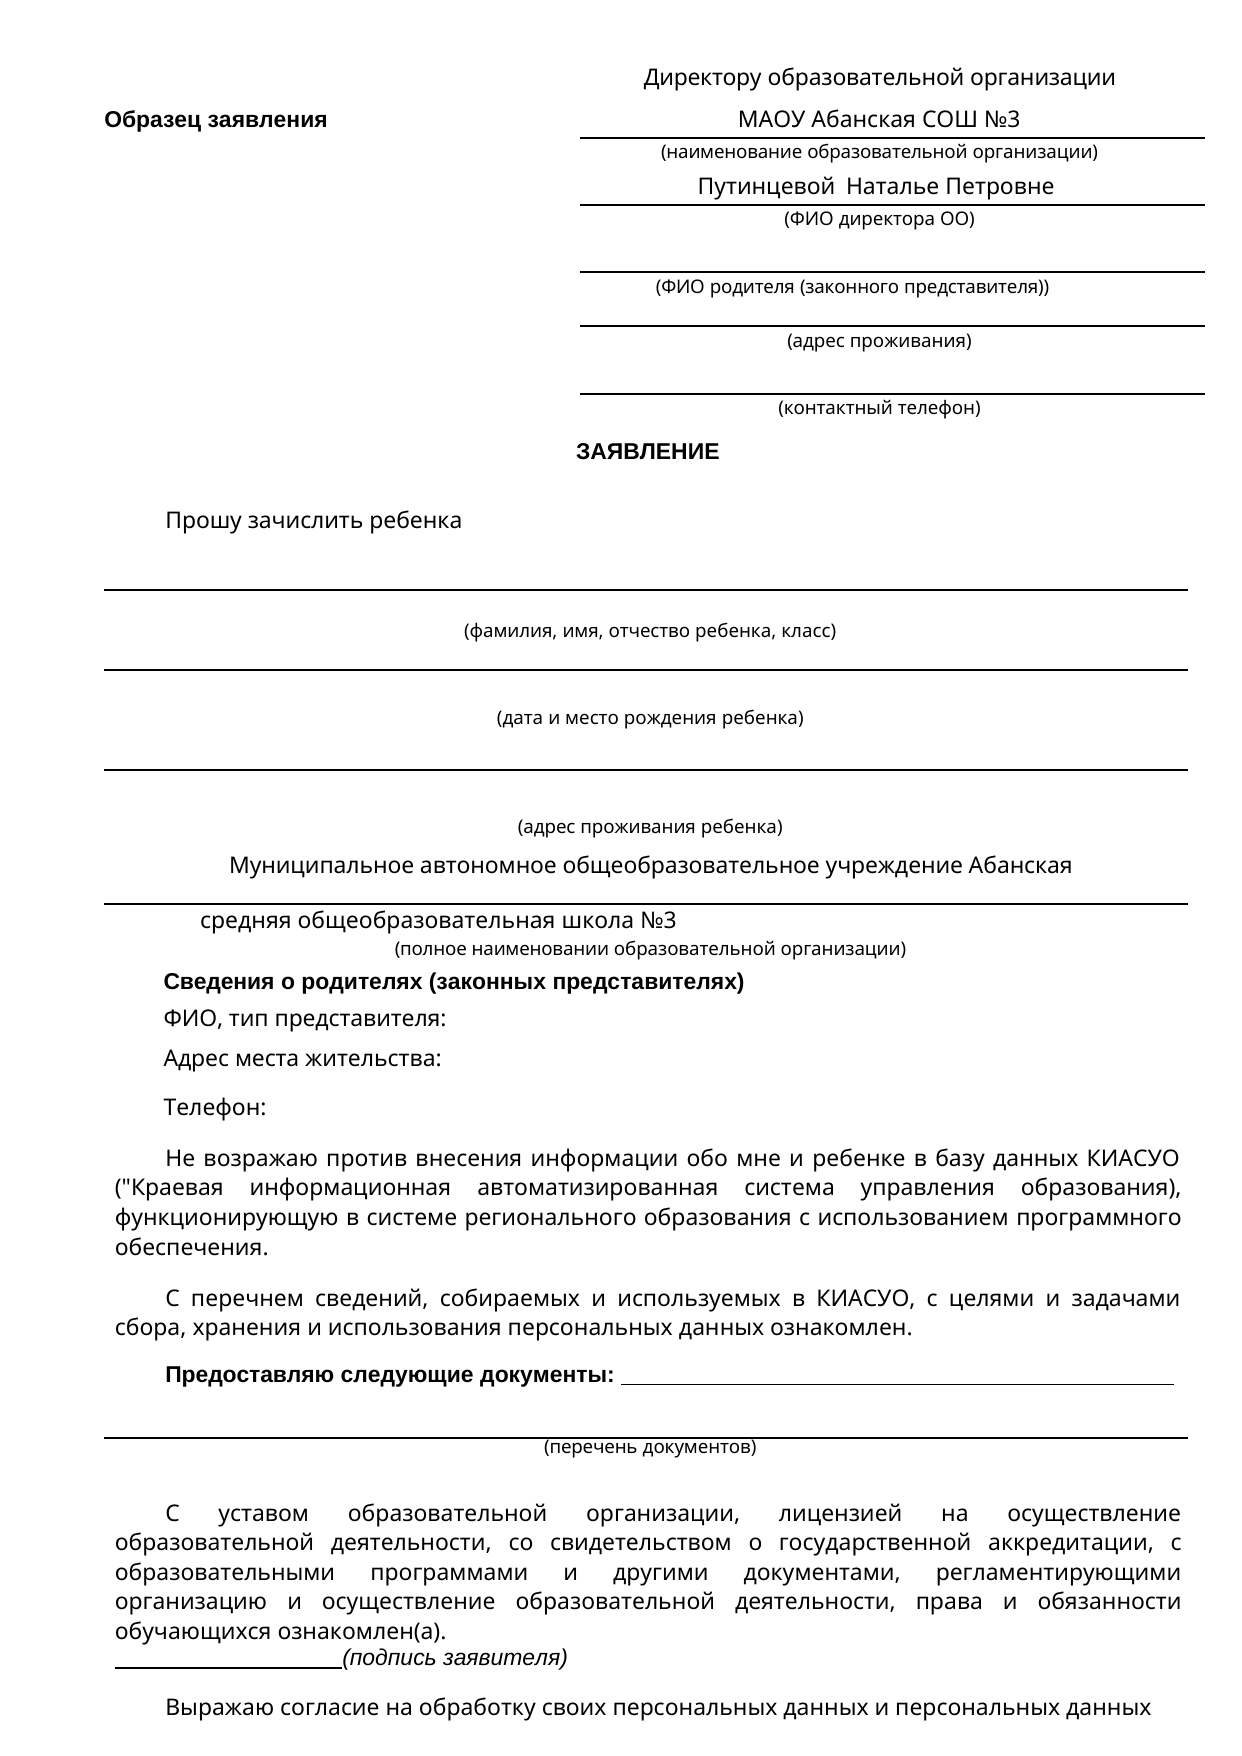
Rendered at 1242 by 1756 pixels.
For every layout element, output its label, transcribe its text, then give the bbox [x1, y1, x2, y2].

text (дата и место рождения ребенка) [199, 704, 1101, 729]
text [114, 1692, 1164, 1722]
text Образец заявления МАОУ Абанская СОШ №3 [104, 103, 1194, 134]
text Путинцевой Наталье Петровне [697, 170, 1194, 201]
text (наименование образовательной организации) [574, 138, 1185, 164]
text С уставом образовательной организации, лицензией на осуществление образовательной деятельности, со свидетельством о государственной аккредитации, с образовательными программами и другими документами, регламентирующими организацию и осуществление образовательной деятельности, права и обязанности обучающихся ознакомлен(а). [114, 1498, 1182, 1646]
text (ФИО родителя (законного представителя)) [656, 276, 1194, 297]
text (подпись заявителя) [114, 1646, 1194, 1671]
text (адрес проживания ребенка) [199, 813, 1101, 838]
text Муниципальное автономное общеобразовательное учреждение Абанская средняя общеобразовательная школа №3 [200, 850, 1101, 935]
text Прошу зачислить ребенка [165, 504, 1194, 535]
text (адрес проживания) [574, 327, 1185, 352]
subtitle ЗАЯВЛЕНИЕ [194, 438, 1101, 465]
text С перечнем сведений, собираемых и используемых в КИАСУО, с целями и задачами сбора, хранения и использования персональных данных ознакомлен. [114, 1282, 1182, 1342]
text ФИО, тип представителя: Адрес места жительства: [163, 1002, 499, 1073]
subtitle Сведения о родителях (законных представителях) [163, 968, 1194, 995]
text Не возражаю против внесения информации обо мне и ребенке в базу данных КИАСУО ("Краевая информационная автоматизированная система управления образования), функционирующую в системе регионального образования с использованием программного обеспечения. [114, 1143, 1182, 1262]
text (фамилия, имя, отчество ребенка, класс) [198, 617, 1101, 643]
text (контактный телефон) [574, 394, 1185, 420]
text Директору образовательной организации [574, 61, 1186, 92]
text (полное наименовании образовательной организации) [199, 935, 1101, 961]
subtitle Предоставляю следующие документы: [165, 1361, 1194, 1387]
text (ФИО директора ОО) [574, 206, 1185, 231]
text Телефон: [163, 1091, 1194, 1123]
text (перечень документов) [199, 1433, 1101, 1457]
